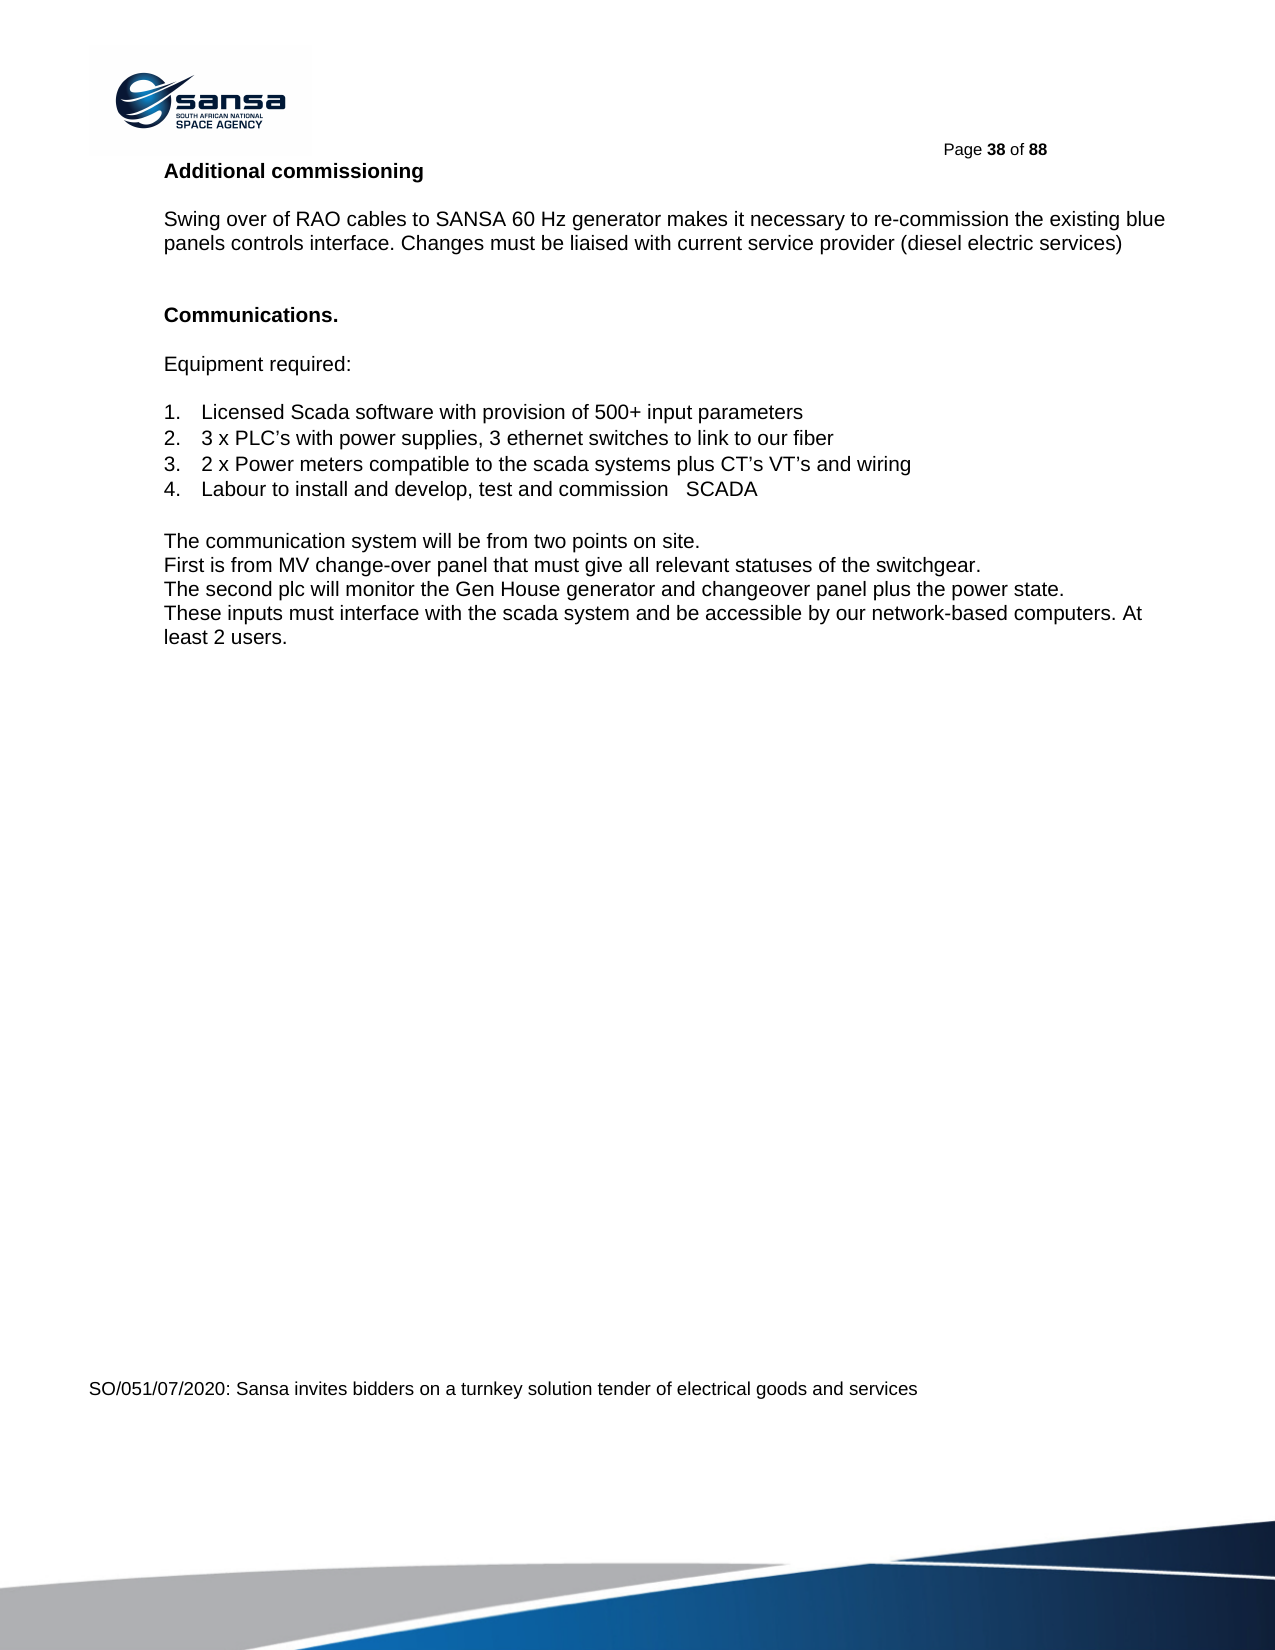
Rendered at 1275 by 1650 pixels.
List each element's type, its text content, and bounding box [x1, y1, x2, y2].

list First is from MV change-over panel that must give all relevant statuses of the switchgear. [164, 553, 1166, 577]
list Licensed Scada software with provision of 500+ input parameters [164, 400, 1166, 424]
text Equipment required: [89, 351, 1166, 375]
list These inputs must interface with the scada system and be accessible by our network-based computers. At least 2 users. [164, 601, 1166, 649]
list Additional commissioning [164, 159, 1166, 183]
list Labour to install and develop, test and commission SCADA [164, 477, 1166, 501]
list 3 x PLC’s with power supplies, 3 ethernet switches to link to our fiber [164, 426, 1166, 449]
picture [88, 45, 313, 156]
picture [0, 1510, 1275, 1650]
list Swing over of RAO cables to SANSA 60 Hz generator makes it necessary to re-commission the existing blue panels controls interface. Changes must be liaised with current service provider (diesel electric services) [164, 207, 1166, 255]
text Communications. [89, 303, 1166, 327]
list The communication system will be from two points on site. [164, 529, 1166, 553]
list The second plc will monitor the Gen House generator and changeover panel plus the power state. [164, 577, 1166, 601]
list 2 x Power meters compatible to the scada systems plus CT’s VT’s and wiring [164, 451, 1166, 475]
